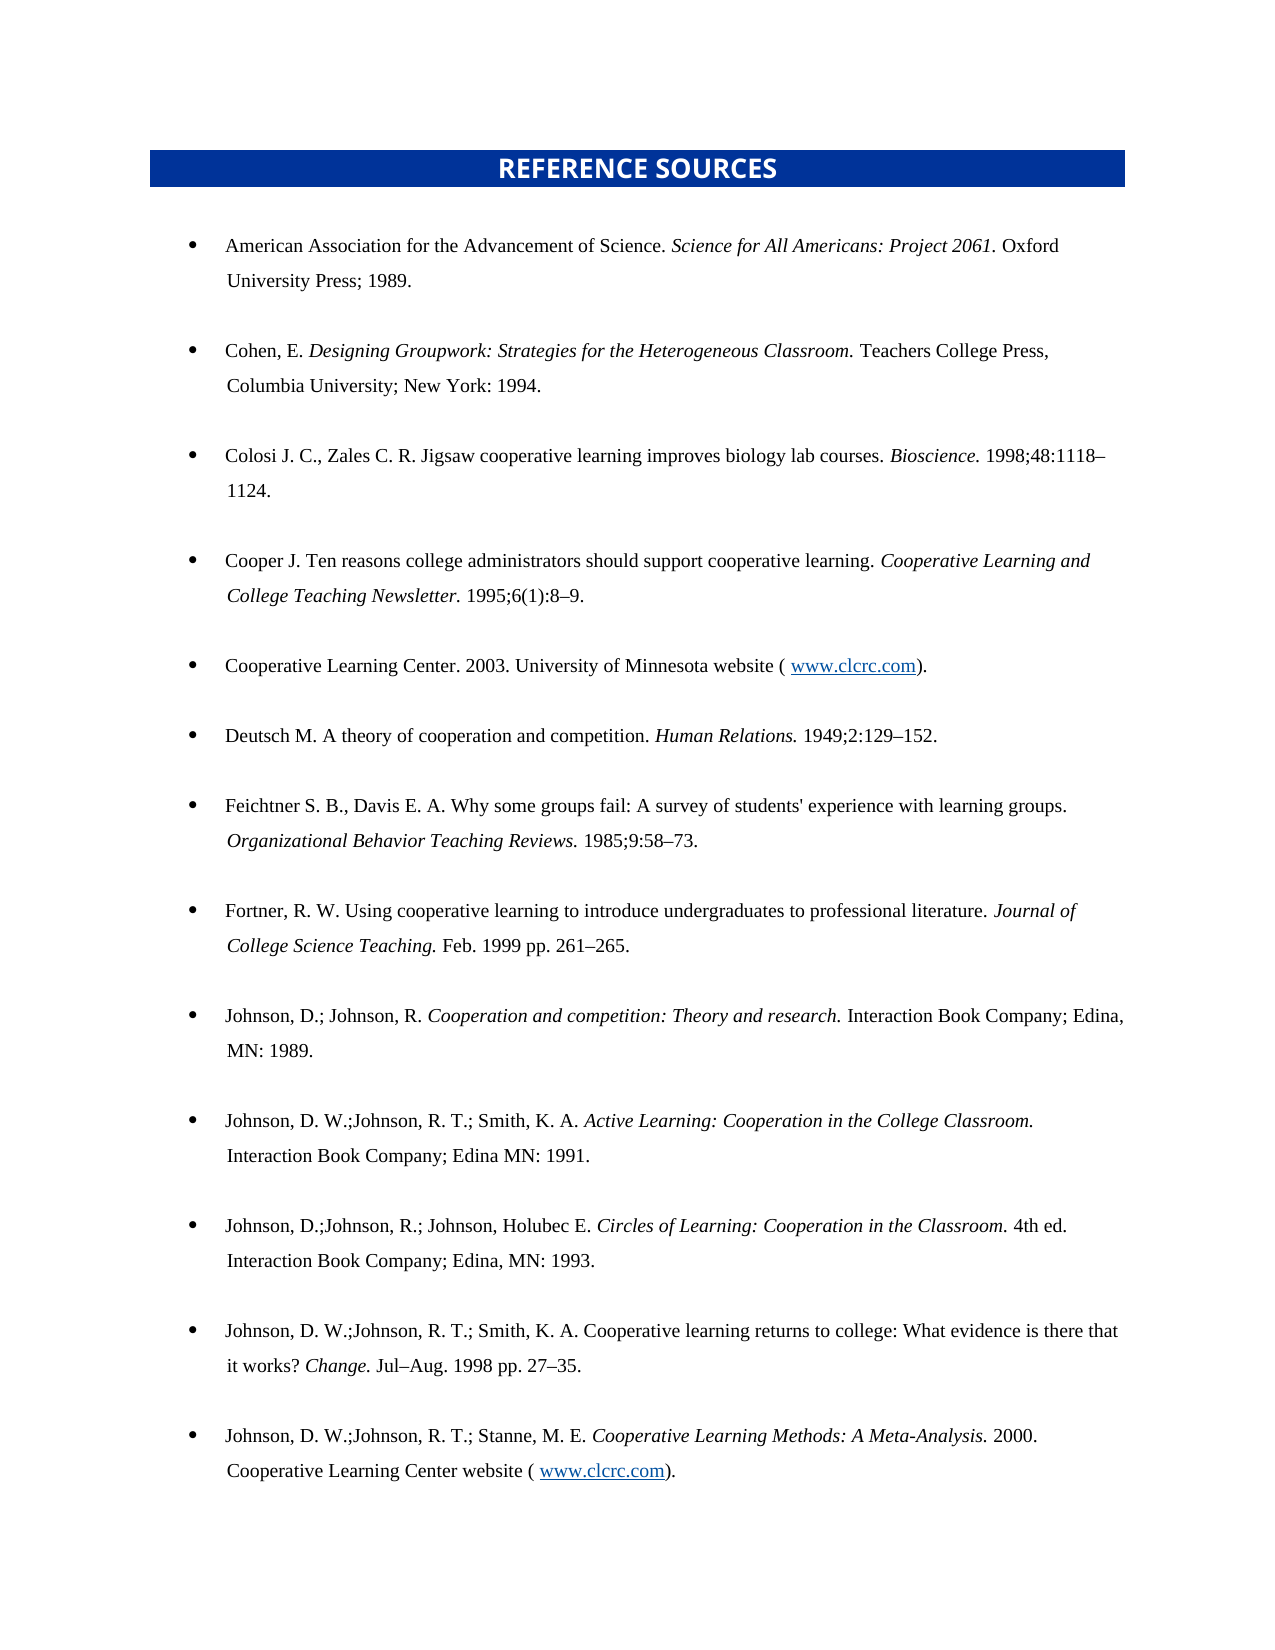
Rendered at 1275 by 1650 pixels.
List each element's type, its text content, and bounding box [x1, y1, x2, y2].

list Feichtner S. B., Davis E. A. Why some groups fail: A survey of students' experience with learning groups. Organizational Behavior Teaching Reviews. 1985;9:58–73. [189, 782, 1125, 852]
list Cohen, E. Designing Groupwork: Strategies for the Heterogeneous Classroom. Teachers College Press, Columbia University; New York: 1994. [189, 327, 1125, 397]
text REFERENCE SOURCES [150, 150, 1125, 187]
list American Association for the Advancement of Science. Science for All Americans: Project 2061. Oxford University Press; 1989. [189, 222, 1125, 292]
list Fortner, R. W. Using cooperative learning to introduce undergraduates to professional literature. Journal of College Science Teaching. Feb. 1999 pp. 261–265. [189, 887, 1125, 957]
list Johnson, D.; Johnson, R. Cooperation and competition: Theory and research. Interaction Book Company; Edina, MN: 1989. [189, 992, 1125, 1062]
list Johnson, D. W.;Johnson, R. T.; Smith, K. A. Cooperative learning returns to college: What evidence is there that it works? Change. Jul–Aug. 1998 pp. 27–35. [189, 1307, 1125, 1377]
list Cooperative Learning Center. 2003. University of Minnesota website ( www.clcrc.com). [189, 642, 1125, 677]
list Colosi J. C., Zales C. R. Jigsaw cooperative learning improves biology lab courses. Bioscience. 1998;48:1118–1124. [189, 432, 1125, 502]
list Johnson, D.;Johnson, R.; Johnson, Holubec E. Circles of Learning: Cooperation in the Classroom. 4th ed. Interaction Book Company; Edina, MN: 1993. [189, 1202, 1125, 1272]
list Johnson, D. W.;Johnson, R. T.; Smith, K. A. Active Learning: Cooperation in the College Classroom. Interaction Book Company; Edina MN: 1991. [189, 1097, 1125, 1167]
list Deutsch M. A theory of cooperation and competition. Human Relations. 1949;2:129–152. [189, 712, 1125, 747]
list Johnson, D. W.;Johnson, R. T.; Stanne, M. E. Cooperative Learning Methods: A Meta-Analysis. 2000. Cooperative Learning Center website ( www.clcrc.com). [189, 1412, 1125, 1482]
list Cooper J. Ten reasons college administrators should support cooperative learning. Cooperative Learning and College Teaching Newsletter. 1995;6(1):8–9. [189, 537, 1125, 607]
